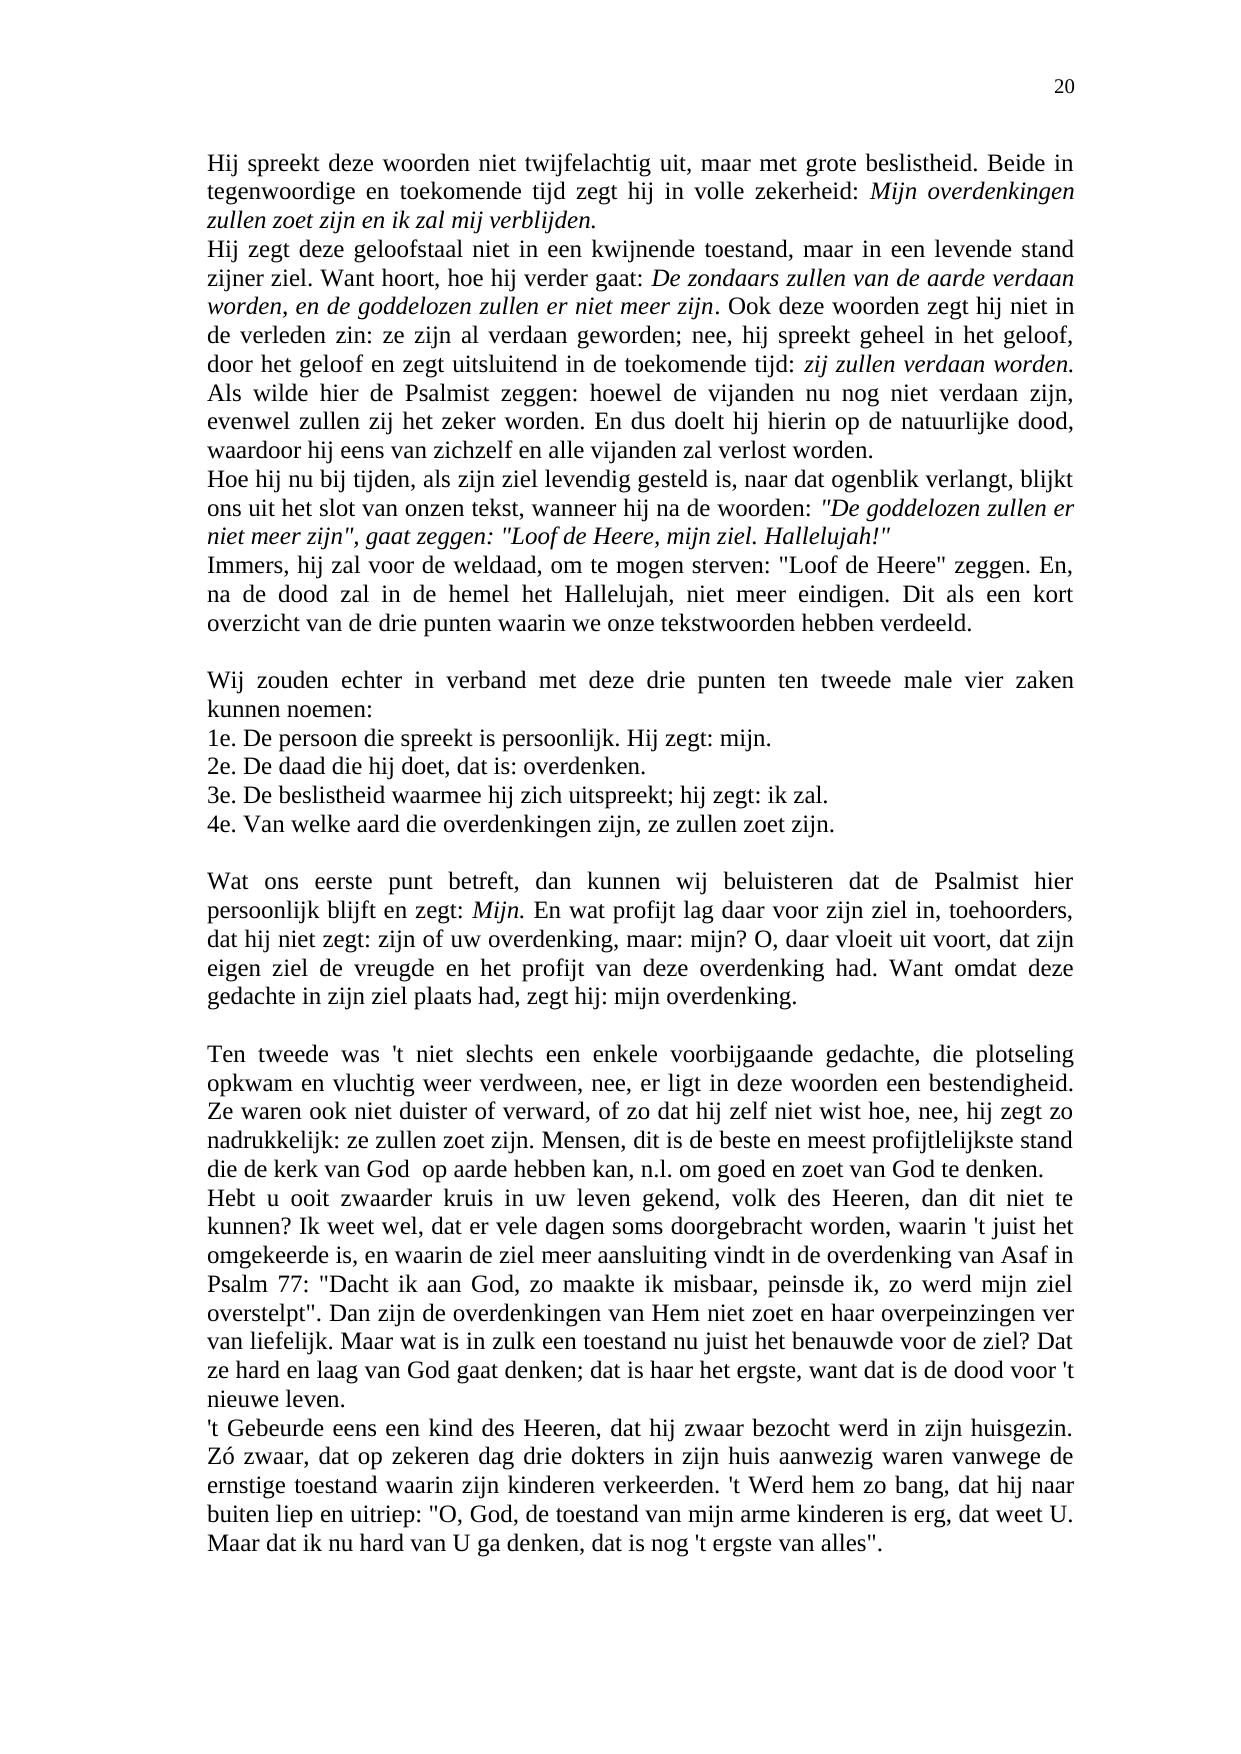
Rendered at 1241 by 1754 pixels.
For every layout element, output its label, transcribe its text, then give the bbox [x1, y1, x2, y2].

text Hij zegt deze geloofstaal niet in een kwijnende toestand, maar in een levende stand zijner ziel. Want hoort, hoe hij verder gaat: De zondaars zullen van de aarde verdaan worden, en de goddelozen zullen er niet meer zijn. Ook deze woorden zegt hij niet in de verleden zin: ze zijn al verdaan geworden; nee, hij spreekt geheel in het geloof, door het geloof en zegt uitsluitend in de toekomende tijd: zij zullen verdaan worden. Als wilde hier de Psalmist zeggen: hoewel de vijanden nu nog niet verdaan zijn, evenwel zullen zij het zeker worden. En dus doelt hij hierin op de natuurlijke dood, waardoor hij eens van zichzelf en alle vijanden zal verlost worden. [207, 234, 1075, 464]
text 2e. De daad die hij doet, dat is: overdenken. [207, 751, 1075, 780]
text Wat ons eerste punt betreft, dan kunnen wij beluisteren dat de Psalmist hier persoonlijk blijft en zegt: Mijn. En wat profijt lag daar voor zijn ziel in, toehoorders, dat hij niet zegt: zijn of uw overdenking, maar: mijn? O, daar vloeit uit voort, dat zijn eigen ziel de vreugde en het profijt van deze overdenking had. Want omdat deze gedachte in zijn ziel plaats had, zegt hij: mijn overdenking. [207, 866, 1075, 1010]
text Hij spreekt deze woorden niet twijfelachtig uit, maar met grote beslistheid. Beide in tegenwoordige en toekomende tijd zegt hij in volle zekerheid: Mijn overdenkingen zullen zoet zijn en ik zal mij verblijden. [207, 148, 1075, 234]
text Wij zouden echter in verband met deze drie punten ten tweede male vier zaken kunnen noemen: [207, 665, 1075, 723]
text 't Gebeurde eens een kind des Heeren, dat hij zwaar bezocht werd in zijn huisgezin. Zó zwaar, dat op zekeren dag drie dokters in zijn huis aanwezig waren vanwege de ernstige toestand waarin zijn kinderen verkeerden. 't Werd hem zo bang, dat hij naar buiten liep en uitriep: "O, God, de toestand van mijn arme kinderen is erg, dat weet U. Maar dat ik nu hard van U ga denken, dat is nog 't ergste van alles". [207, 1413, 1075, 1556]
text Ten tweede was 't niet slechts een enkele voorbijgaande gedachte, die plotseling opkwam en vluchtig weer verdween, nee, er ligt in deze woorden een bestendigheid. Ze waren ook niet duister of verward, of zo dat hij zelf niet wist hoe, nee, hij zegt zo nadrukkelijk: ze zullen zoet zijn. Mensen, dit is de beste en meest profijtlelijkste stand die de kerk van God op aarde hebben kan, n.l. om goed en zoet van God te denken. [207, 1039, 1075, 1183]
text 4e. Van welke aard die overdenkingen zijn, ze zullen zoet zijn. [207, 809, 1075, 838]
text Immers, hij zal voor de weldaad, om te mogen sterven: "Loof de Heere" zeggen. En, na de dood zal in de hemel het Hallelujah, niet meer eindigen. Dit als een kort overzicht van de drie punten waarin we onze tekstwoorden hebben verdeeld. [207, 550, 1075, 636]
text Hoe hij nu bij tijden, als zijn ziel levendig gesteld is, naar dat ogenblik verlangt, blijkt ons uit het slot van onzen tekst, wanneer hij na de woorden: "De goddelozen zullen er niet meer zijn", gaat zeggen: "Loof de Heere, mijn ziel. Hallelujah!" [207, 464, 1075, 550]
text 1e. De persoon die spreekt is persoonlijk. Hij zegt: mijn. [207, 723, 1075, 751]
text Hebt u ooit zwaarder kruis in uw leven gekend, volk des Heeren, dan dit niet te kunnen? Ik weet wel, dat er vele dagen soms doorgebracht worden, waarin 't juist het omgekeerde is, en waarin de ziel meer aansluiting vindt in de overdenking van Asaf in Psalm 77: "Dacht ik aan God, zo maakte ik misbaar, peinsde ik, zo werd mijn ziel overstelpt". Dan zijn de overdenkingen van Hem niet zoet en haar overpeinzingen ver van liefelijk. Maar wat is in zulk een toestand nu juist het benauwde voor de ziel? Dat ze hard en laag van God gaat denken; dat is haar het ergste, want dat is de dood voor 't nieuwe leven. [207, 1183, 1075, 1413]
text 3e. De beslistheid waarmee hij zich uitspreekt; hij zegt: ik zal. [207, 780, 1075, 809]
